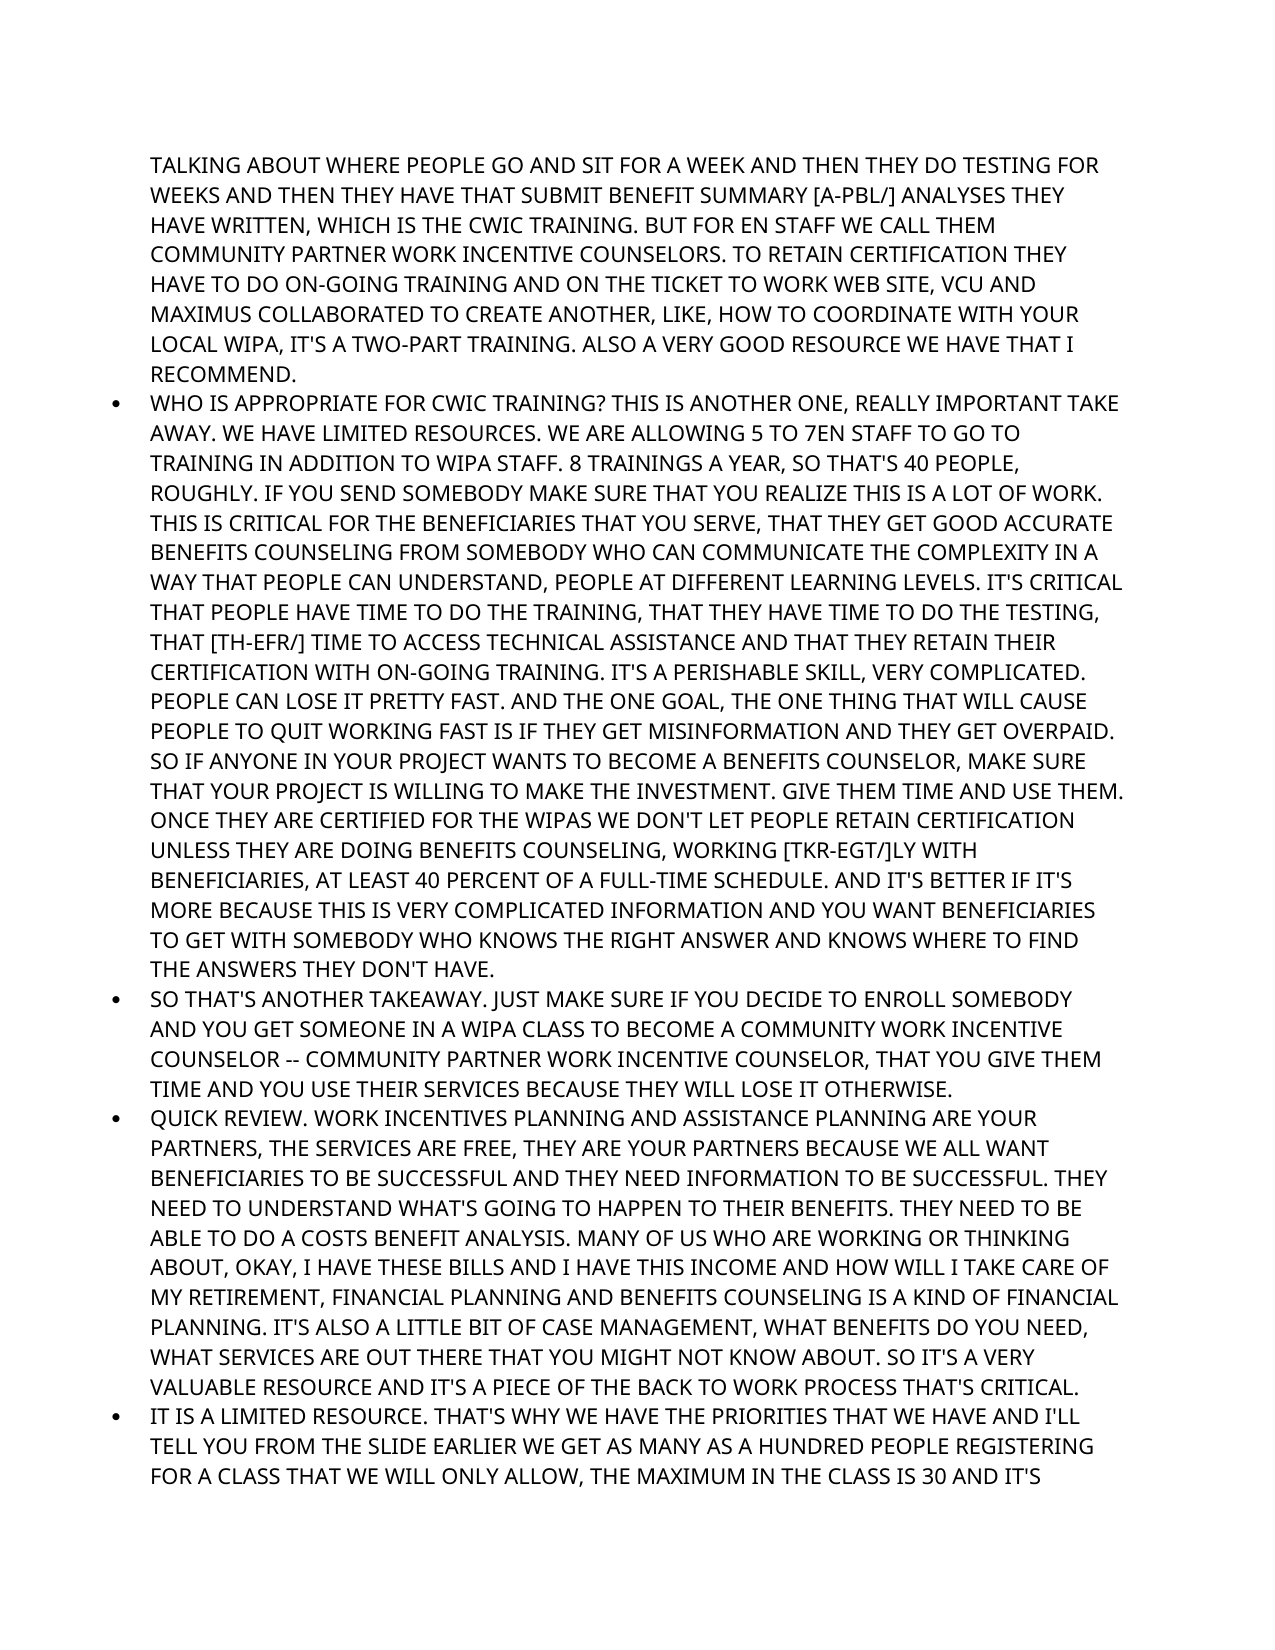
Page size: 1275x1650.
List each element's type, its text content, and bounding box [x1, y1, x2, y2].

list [112, 150, 1125, 388]
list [112, 1401, 1125, 1491]
list WHO IS APPROPRIATE FOR CWIC TRAINING? THIS IS ANOTHER ONE, REALLY IMPORTANT TAKE AWAY. WE HAVE LIMITED RESOURCES. WE ARE ALLOWING 5 TO 7EN STAFF TO GO TO TRAINING IN ADDITION TO WIPA STAFF. 8 TRAININGS A YEAR, SO THAT'S 40 PEOPLE, ROUGHLY. IF YOU SEND SOMEBODY MAKE SURE THAT YOU REALIZE THIS IS A LOT OF WORK. THIS IS CRITICAL FOR THE BENEFICIARIES THAT YOU SERVE, THAT THEY GET GOOD ACCURATE BENEFITS COUNSELING FROM SOMEBODY WHO CAN COMMUNICATE THE COMPLEXITY IN A WAY THAT PEOPLE CAN UNDERSTAND, PEOPLE AT DIFFERENT LEARNING LEVELS. IT'S CRITICAL THAT PEOPLE HAVE TIME TO DO THE TRAINING, THAT THEY HAVE TIME TO DO THE TESTING, THAT [TH-EFR/] TIME TO ACCESS TECHNICAL ASSISTANCE AND THAT THEY RETAIN THEIR CERTIFICATION WITH ON-GOING TRAINING. IT'S A PERISHABLE SKILL, VERY COMPLICATED. PEOPLE CAN LOSE IT PRETTY FAST. AND THE ONE GOAL, THE ONE THING THAT WILL CAUSE PEOPLE TO QUIT WORKING FAST IS IF THEY GET MISINFORMATION AND THEY GET OVERPAID. SO IF ANYONE IN YOUR PROJECT WANTS TO BECOME A BENEFITS COUNSELOR, MAKE SURE THAT YOUR PROJECT IS WILLING TO MAKE THE INVESTMENT. GIVE THEM TIME AND USE THEM. ONCE THEY ARE CERTIFIED FOR THE WIPAS WE DON'T LET PEOPLE RETAIN CERTIFICATION UNLESS THEY ARE DOING BENEFITS COUNSELING, WORKING [TKR-EGT/]LY WITH BENEFICIARIES, AT LEAST 40 PERCENT OF A FULL-TIME SCHEDULE. AND IT'S BETTER IF IT'S MORE BECAUSE THIS IS VERY COMPLICATED INFORMATION AND YOU WANT BENEFICIARIES TO GET WITH SOMEBODY WHO KNOWS THE RIGHT ANSWER AND KNOWS WHERE TO FIND THE ANSWERS THEY DON'T HAVE. [112, 388, 1125, 984]
list QUICK REVIEW. WORK INCENTIVES PLANNING AND ASSISTANCE PLANNING ARE YOUR PARTNERS, THE SERVICES ARE FREE, THEY ARE YOUR PARTNERS BECAUSE WE ALL WANT BENEFICIARIES TO BE SUCCESSFUL AND THEY NEED INFORMATION TO BE SUCCESSFUL. THEY NEED TO UNDERSTAND WHAT'S GOING TO HAPPEN TO THEIR BENEFITS. THEY NEED TO BE ABLE TO DO A COSTS BENEFIT ANALYSIS. MANY OF US WHO ARE WORKING OR THINKING ABOUT, OKAY, I HAVE THESE BILLS AND I HAVE THIS INCOME AND HOW WILL I TAKE CARE OF MY RETIREMENT, FINANCIAL PLANNING AND BENEFITS COUNSELING IS A KIND OF FINANCIAL PLANNING. IT'S ALSO A LITTLE BIT OF CASE MANAGEMENT, WHAT BENEFITS DO YOU NEED, WHAT SERVICES ARE OUT THERE THAT YOU MIGHT NOT KNOW ABOUT. SO IT'S A VERY VALUABLE RESOURCE AND IT'S A PIECE OF THE BACK TO WORK PROCESS THAT'S CRITICAL. [112, 1103, 1125, 1401]
list SO THAT'S ANOTHER TAKEAWAY. JUST MAKE SURE IF YOU DECIDE TO ENROLL SOMEBODY AND YOU GET SOMEONE IN A WIPA CLASS TO BECOME A COMMUNITY WORK INCENTIVE COUNSELOR -- COMMUNITY PARTNER WORK INCENTIVE COUNSELOR, THAT YOU GIVE THEM TIME AND YOU USE THEIR SERVICES BECAUSE THEY WILL LOSE IT OTHERWISE. [112, 984, 1125, 1103]
